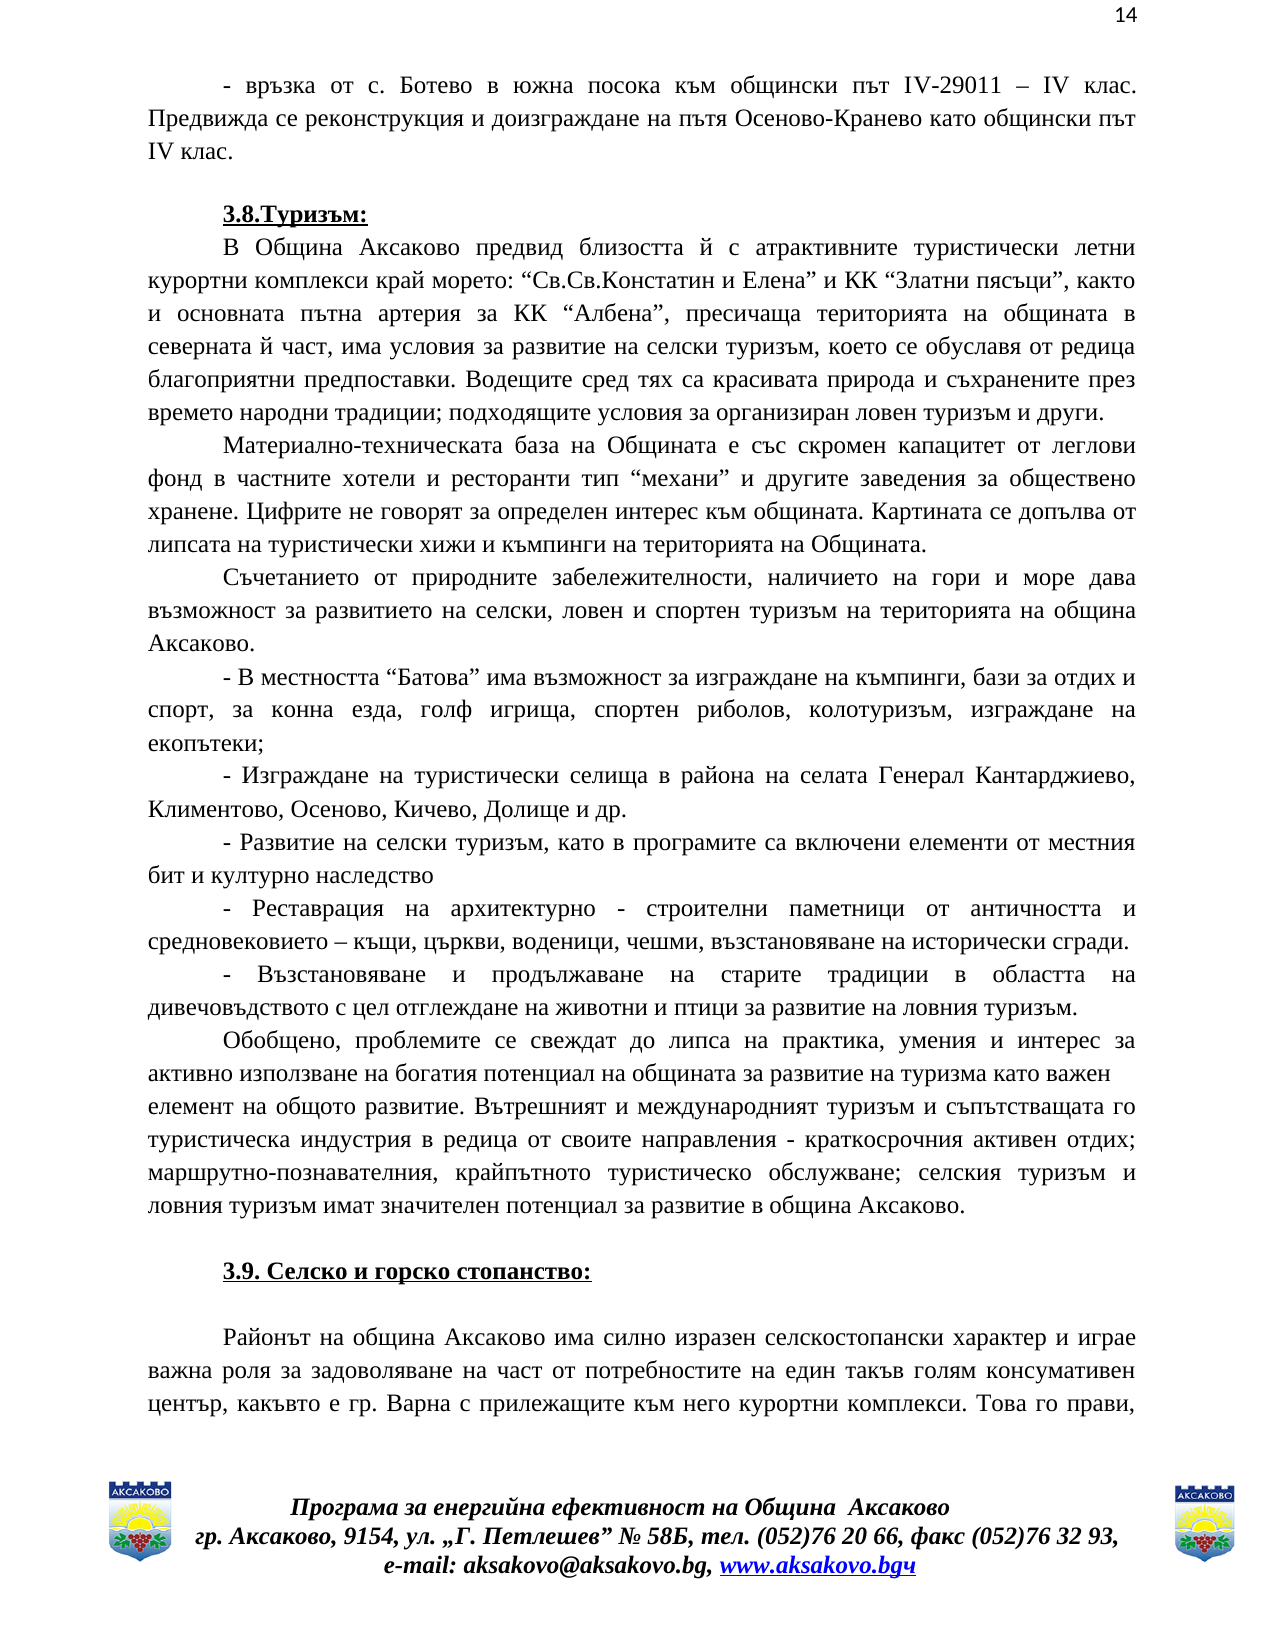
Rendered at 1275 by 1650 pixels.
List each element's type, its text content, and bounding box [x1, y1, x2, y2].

picture [1171, 1485, 1237, 1566]
text В Община Аксаково предвид близостта й с атрактивните туристически летни курортни комплекси край морето: “Св.Св.Констатин и Елена” и КК “Златни пясъци”, както и основната пътна артерия за КК “Албена”, пресичаща територията на общината в северната й част, има условия за развитие на селски туризъм, което се обуславя от редица благоприятни предпоставки. Водещите сред тях са красивата природа и съхранените през времето народни традиции; подходящите условия за организиран ловен туризъм и други. [148, 232, 1137, 426]
text елемент на общото развитие. Вътрешният и международният туризъм и съпътстващата го туристическа индустрия в редица от своите направления - краткосрочния активен отдих; маршрутно-познавателния, крайпътното туристическо обслужване; селския туризъм и ловния туризъм имат значителен потенциал за развитие в община Аксаково. [148, 1091, 1137, 1219]
picture [105, 1480, 174, 1566]
text - Изграждане на туристически селища в района на селата Генерал Кантарджиево, Климентово, Осеново, Кичево, Долище и др. [148, 761, 1137, 822]
text - Реставрация на архитектурно - строителни паметници от античността и средновековието – къщи, църкви, воденици, чешми, възстановяване на исторически сгради. [148, 893, 1137, 954]
text 3.8.Туризъм: [148, 199, 1137, 228]
text Съчетанието от природните забележителности, наличието на гори и море дава възможност за развитието на селски, ловен и спортен туризъм на територията на община Аксаково. [148, 562, 1137, 657]
text - Развитие на селски туризъм, като в програмите са включени елементи от местния бит и културно наследство [148, 827, 1137, 888]
text 3.9. Селско и горско стопанство: [148, 1256, 1137, 1285]
text - Възстановяване и продължаване на старите традиции в областта на дивечовъдството с цел отглеждане на животни и птици за развитие на ловния туризъм. [148, 959, 1137, 1021]
text - В местността “Батова” има възможност за изграждане на къмпинги, бази за отдих и спорт, за конна езда, голф игрища, спортен риболов, колотуризъм, изграждане на екопътеки; [148, 662, 1137, 756]
text - връзка от с. Ботево в южна посока към общински път ІV-29011 – ІV клас. Предвижда се реконструкция и доизграждане на пътя Осеново-Кранево като общински път ІV клас. [148, 70, 1137, 165]
text Обобщено, проблемите се свеждат до липса на практика, умения и интерес за активно използване на богатия потенциал на общината за развитие на туризма като важен [148, 1025, 1137, 1087]
text Материално-техническата база на Общината е със скромен капацитет от леглови фонд в частните хотели и ресторанти тип “механи” и другите заведения за обществено хранене. Цифрите не говорят за определен интерес към общината. Картината се допълва от липсата на туристически хижи и къмпинги на територията на Общината. [148, 430, 1137, 558]
